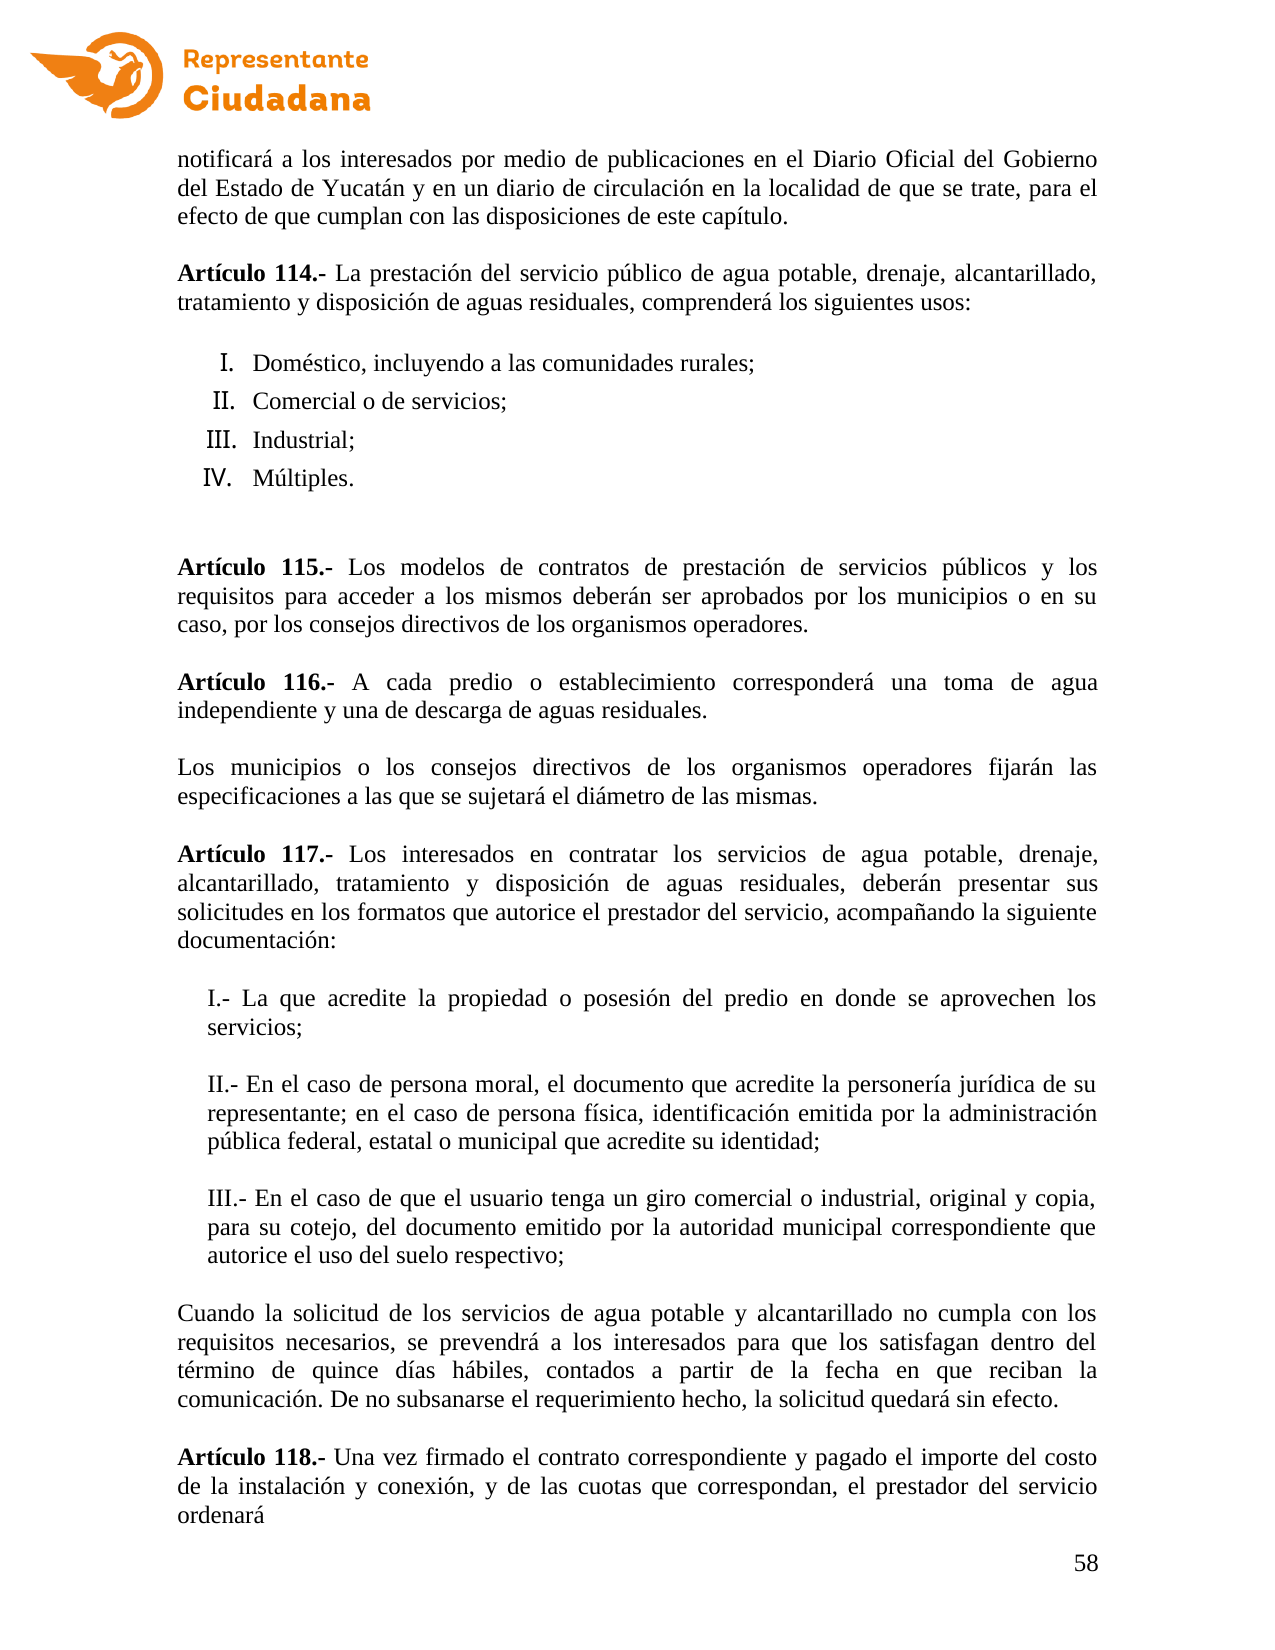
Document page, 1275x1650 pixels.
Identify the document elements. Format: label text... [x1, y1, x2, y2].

list Comercial o de servicios; [212, 383, 1133, 417]
list Múltiples. [203, 460, 1133, 494]
text Artículo 115.- Los modelos de contratos de prestación de servicios públicos y los requisitos para acceder a los mismos deberán ser aprobados por los municipios o en su caso, por los consejos directivos de los organismos operadores. [177, 552, 1098, 638]
text Artículo 118.- Una vez firmado el contrato correspondiente y pagado el importe del costo de la instalación y conexión, y de las cuotas que correspondan, el prestador del servicio ordenará [177, 1442, 1098, 1528]
picture [29, 31, 371, 119]
list Doméstico, incluyendo a las comunidades rurales; [219, 345, 1133, 379]
text II.- En el caso de persona moral, el documento que acredite la personería jurídica de su representante; en el caso de persona física, identificación emitida por la administración pública federal, estatal o municipal que acredite su identidad; [207, 1069, 1098, 1155]
text I.- La que acredite la propiedad o posesión del predio en donde se aprovechen los servicios; [207, 983, 1097, 1040]
list Industrial; [206, 422, 1133, 456]
text Artículo 116.- A cada predio o establecimiento corresponderá una toma de agua independiente y una de descarga de aguas residuales. [177, 667, 1098, 724]
text Los municipios o los consejos directivos de los organismos operadores fijarán las especificaciones a las que se sujetará el diámetro de las mismas. [177, 752, 1097, 810]
text Artículo 114.- La prestación del servicio público de agua potable, drenaje, alcantarillado, tratamiento y disposición de aguas residuales, comprenderá los siguientes usos: [177, 258, 1097, 316]
text III.- En el caso de que el usuario tenga un giro comercial o industrial, original y copia, para su cotejo, del documento emitido por la autoridad municipal correspondiente que autorice el uso del suelo respectivo; [207, 1183, 1097, 1269]
text Artículo 117.- Los interesados en contratar los servicios de agua potable, drenaje, alcantarillado, tratamiento y disposición de aguas residuales, deberán presentar sus solicitudes en los formatos que autorice el prestador del servicio, acompañando la siguiente documentación: [177, 839, 1098, 954]
text Cuando la solicitud de los servicios de agua potable y alcantarillado no cumpla con los requisitos necesarios, se prevendrá a los interesados para que los satisfagan dentro del término de quince días hábiles, contados a partir de la fecha en que reciban la comunicación. De no subsanarse el requerimiento hecho, la solicitud quedará sin efecto. [177, 1298, 1098, 1413]
text notificará a los interesados por medio de publicaciones en el Diario Oficial del Gobierno del Estado de Yucatán y en un diario de circulación en la localidad de que se trate, para el efecto de que cumplan con las disposiciones de este capítulo. [177, 144, 1098, 230]
